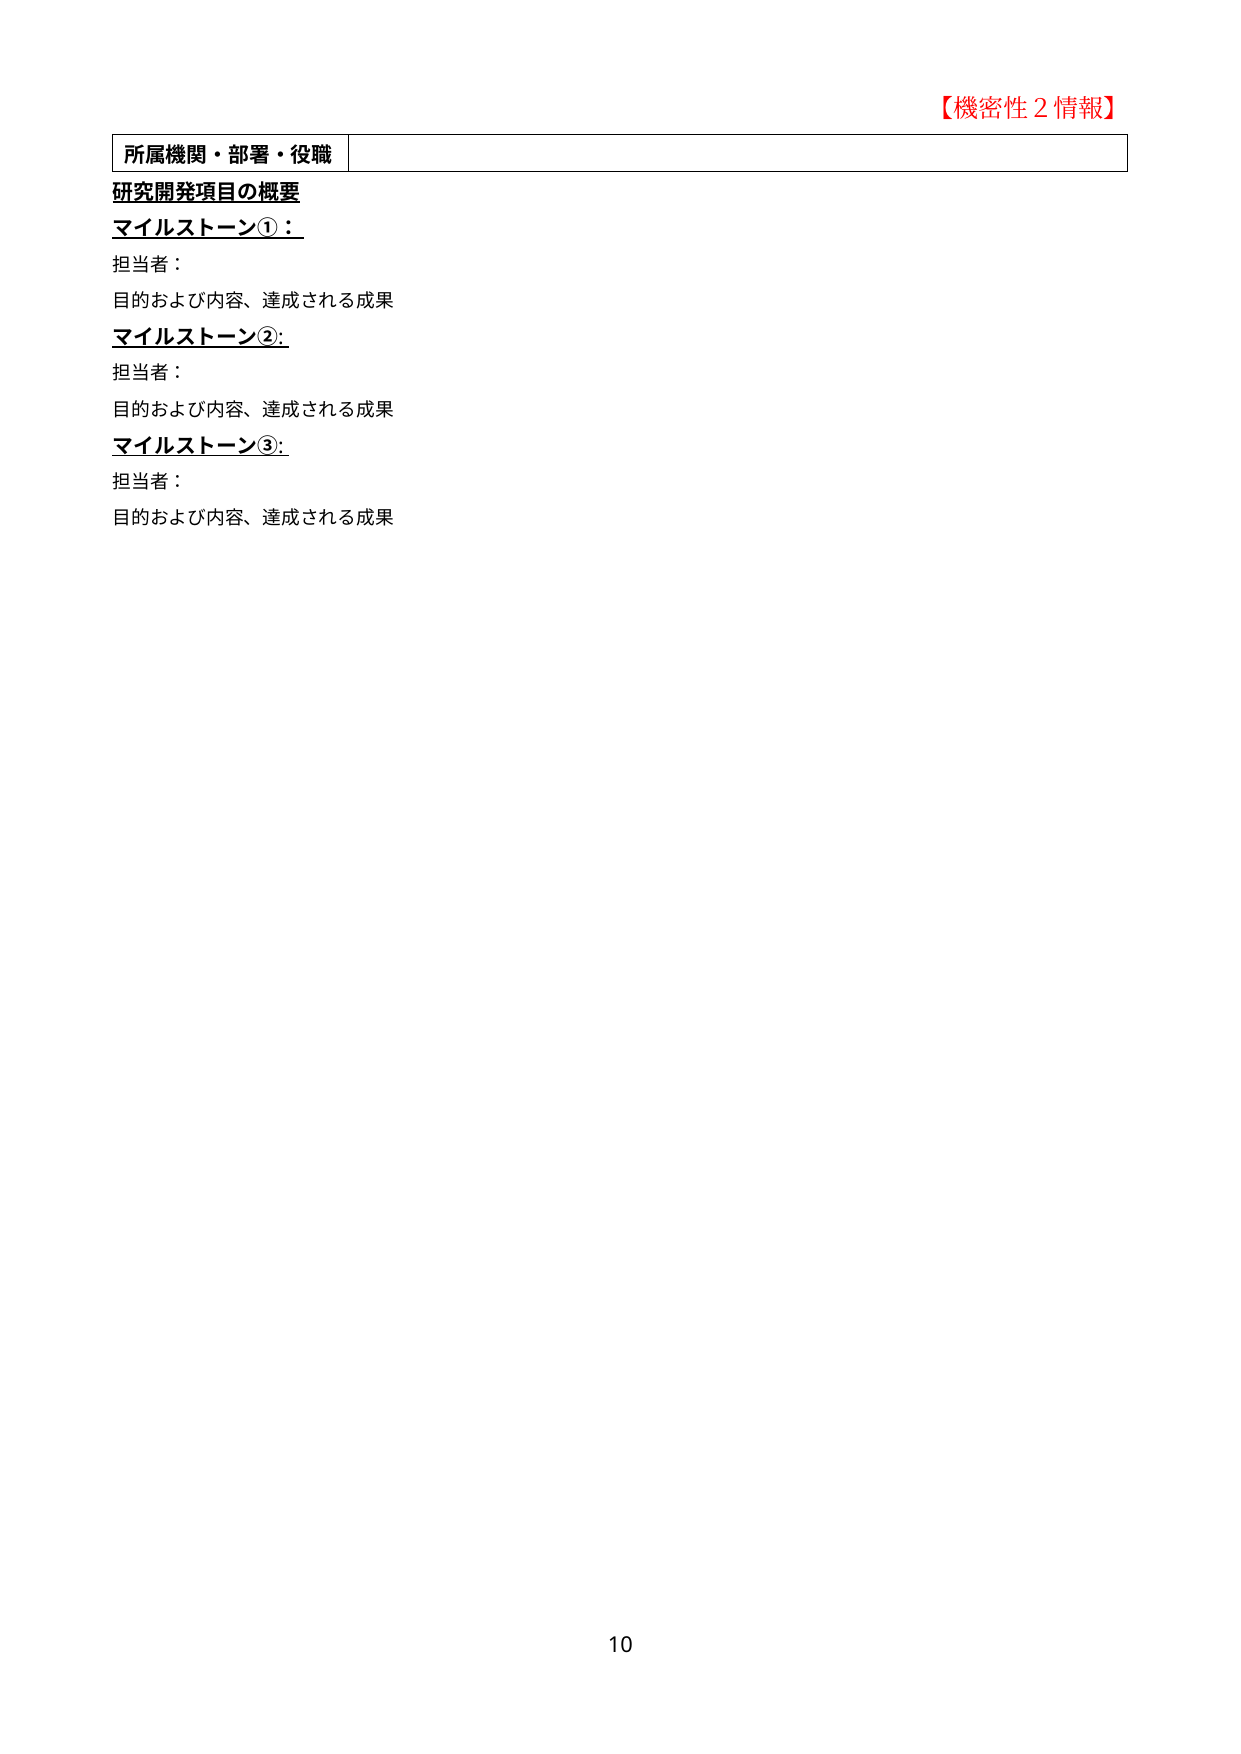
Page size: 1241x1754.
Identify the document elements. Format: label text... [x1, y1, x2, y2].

text マイルストーン②: [112, 317, 1128, 353]
text 目的および内容、達成される成果 [112, 498, 1128, 535]
text 担当者： [112, 245, 1128, 281]
text マイルストーン①： [112, 208, 1128, 245]
table_cell 所属機関・部署・役職 [113, 135, 348, 171]
text マイルストーン③: [112, 426, 1128, 462]
text 目的および内容、達成される成果 [112, 281, 1128, 317]
table_cell [349, 135, 1127, 171]
text 目的および内容、達成される成果 [112, 390, 1128, 426]
text 担当者： [112, 353, 1128, 390]
text 担当者： [112, 462, 1128, 498]
text 研究開発項目の概要 [112, 172, 1128, 208]
